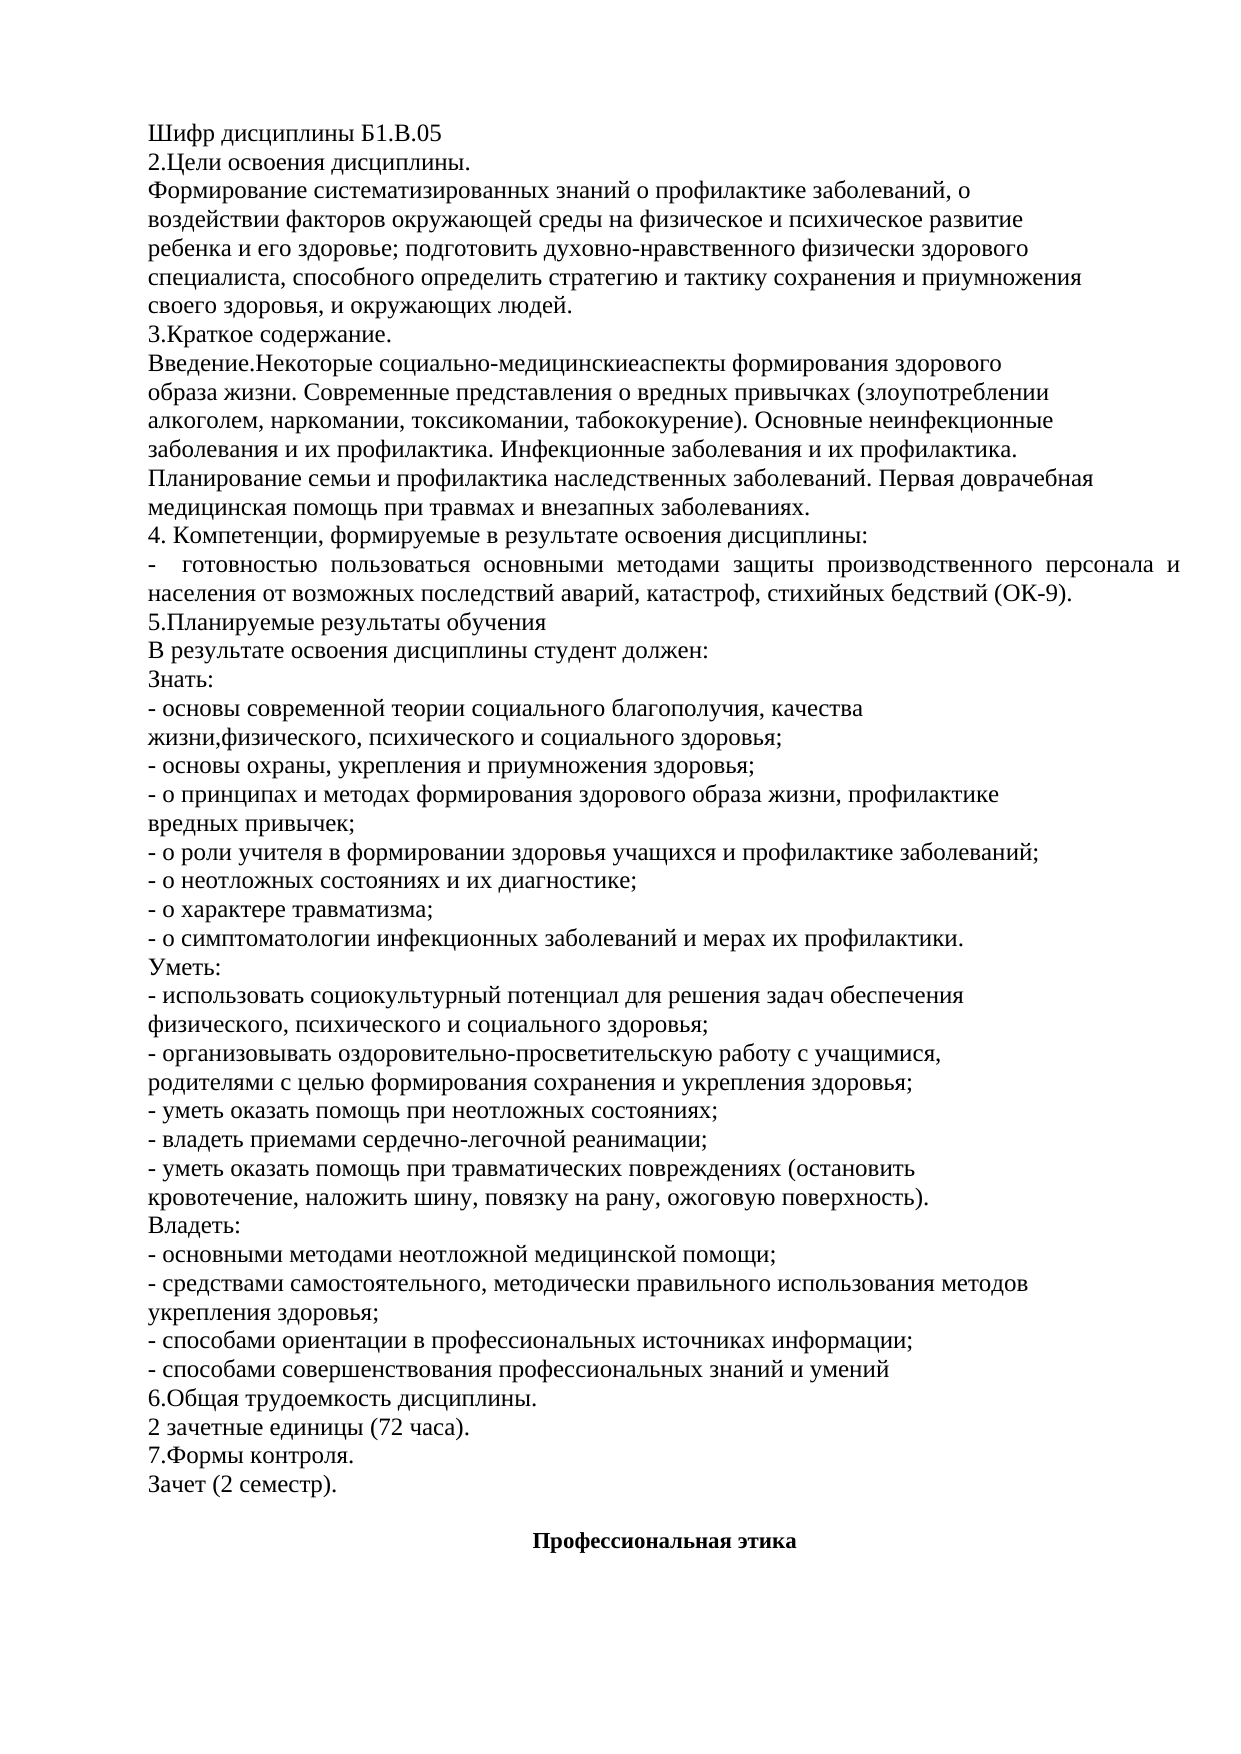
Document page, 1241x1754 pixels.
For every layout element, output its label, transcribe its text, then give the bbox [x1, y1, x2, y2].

text Уметь: [148, 952, 1181, 981]
text Владеть: [148, 1211, 1181, 1239]
text - уметь оказать помощь при травматических повреждениях (остановить [148, 1153, 1181, 1182]
text 4. Компетенции, формируемые в результате освоения дисциплины: [148, 521, 1181, 549]
text 2.Цели освоения дисциплины. [148, 147, 1181, 176]
text Введение.Некоторые социально-медицинскиеаспекты формирования здорового [148, 348, 1181, 377]
text Планирование семьи и профилактика наследственных заболеваний. Первая доврачебная [148, 463, 1181, 492]
text - основы современной теории социального благополучия, качества [148, 693, 1181, 722]
text - готовностью пользоваться основными методами защиты производственного персонала и населения от возможных последствий аварий, катастроф, стихийных бедствий (ОК-9). [148, 549, 1181, 607]
text - организовывать оздоровительно-просветительскую работу с учащимися, [148, 1038, 1181, 1067]
text - о неотложных состояниях и их диагностике; [148, 866, 1181, 894]
text медицинская помощь при травмах и внезапных заболеваниях. [148, 492, 1181, 521]
text Знать: [148, 664, 1181, 693]
text - основы охраны, укрепления и приумножения здоровья; [148, 751, 1181, 779]
text образа жизни. Современные представления о вредных привычках (злоупотреблении [148, 377, 1181, 406]
text - способами ориентации в профессиональных источниках информации; [148, 1326, 1181, 1354]
text алкоголем, наркомании, токсикомании, табококурение). Основные неинфекционные [148, 406, 1181, 434]
text Зачет (2 семестр). [148, 1469, 1181, 1498]
text - о симптоматологии инфекционных заболеваний и мерах их профилактики. [148, 923, 1181, 952]
text 6.Общая трудоемкость дисциплины. [148, 1383, 1181, 1412]
text 5.Планируемые результаты обучения [148, 607, 1181, 636]
text 7.Формы контроля. [148, 1441, 1181, 1469]
text - владеть приемами сердечно-легочной реанимации; [148, 1124, 1181, 1153]
text - о характере травматизма; [148, 894, 1181, 923]
text жизни,физического, психического и социального здоровья; [148, 722, 1181, 751]
text - уметь оказать помощь при неотложных состояниях; [148, 1096, 1181, 1124]
text заболевания и их профилактика. Инфекционные заболевания и их профилактика. [148, 434, 1181, 463]
text своего здоровья, и окружающих людей. [148, 291, 1181, 319]
text - о роли учителя в формировании здоровья учащихся и профилактике заболеваний; [148, 837, 1181, 866]
text кровотечение, наложить шину, повязку на рану, ожоговую поверхность). [148, 1182, 1181, 1211]
text родителями с целью формирования сохранения и укрепления здоровья; [148, 1067, 1181, 1096]
text укрепления здоровья; [148, 1297, 1181, 1326]
text - способами совершенствования профессиональных знаний и умений [148, 1354, 1181, 1383]
text - средствами самостоятельного, методически правильного использования методов [148, 1268, 1181, 1297]
text - основными методами неотложной медицинской помощи; [148, 1239, 1181, 1268]
text специалиста, способного определить стратегию и тактику сохранения и приумножения [148, 262, 1181, 291]
text - о принципах и методах формирования здорового образа жизни, профилактике [148, 779, 1181, 808]
text - использовать социокультурный потенциал для решения задач обеспечения [148, 981, 1181, 1009]
text вредных привычек; [148, 808, 1181, 837]
text Шифр дисциплины Б1.В.05 [148, 118, 1181, 147]
text Профессиональная этика [148, 1527, 1181, 1553]
text 3.Краткое содержание. [148, 319, 1181, 348]
text ребенка и его здоровье; подготовить духовно-нравственного физически здорового [148, 233, 1181, 262]
text Формирование систематизированных знаний о профилактике заболеваний, о [148, 176, 1181, 204]
text 2 зачетные единицы (72 часа). [148, 1412, 1181, 1441]
text В результате освоения дисциплины студент должен: [148, 636, 1181, 664]
text воздействии факторов окружающей среды на физическое и психическое развитие [148, 204, 1181, 233]
text физического, психического и социального здоровья; [148, 1009, 1181, 1038]
